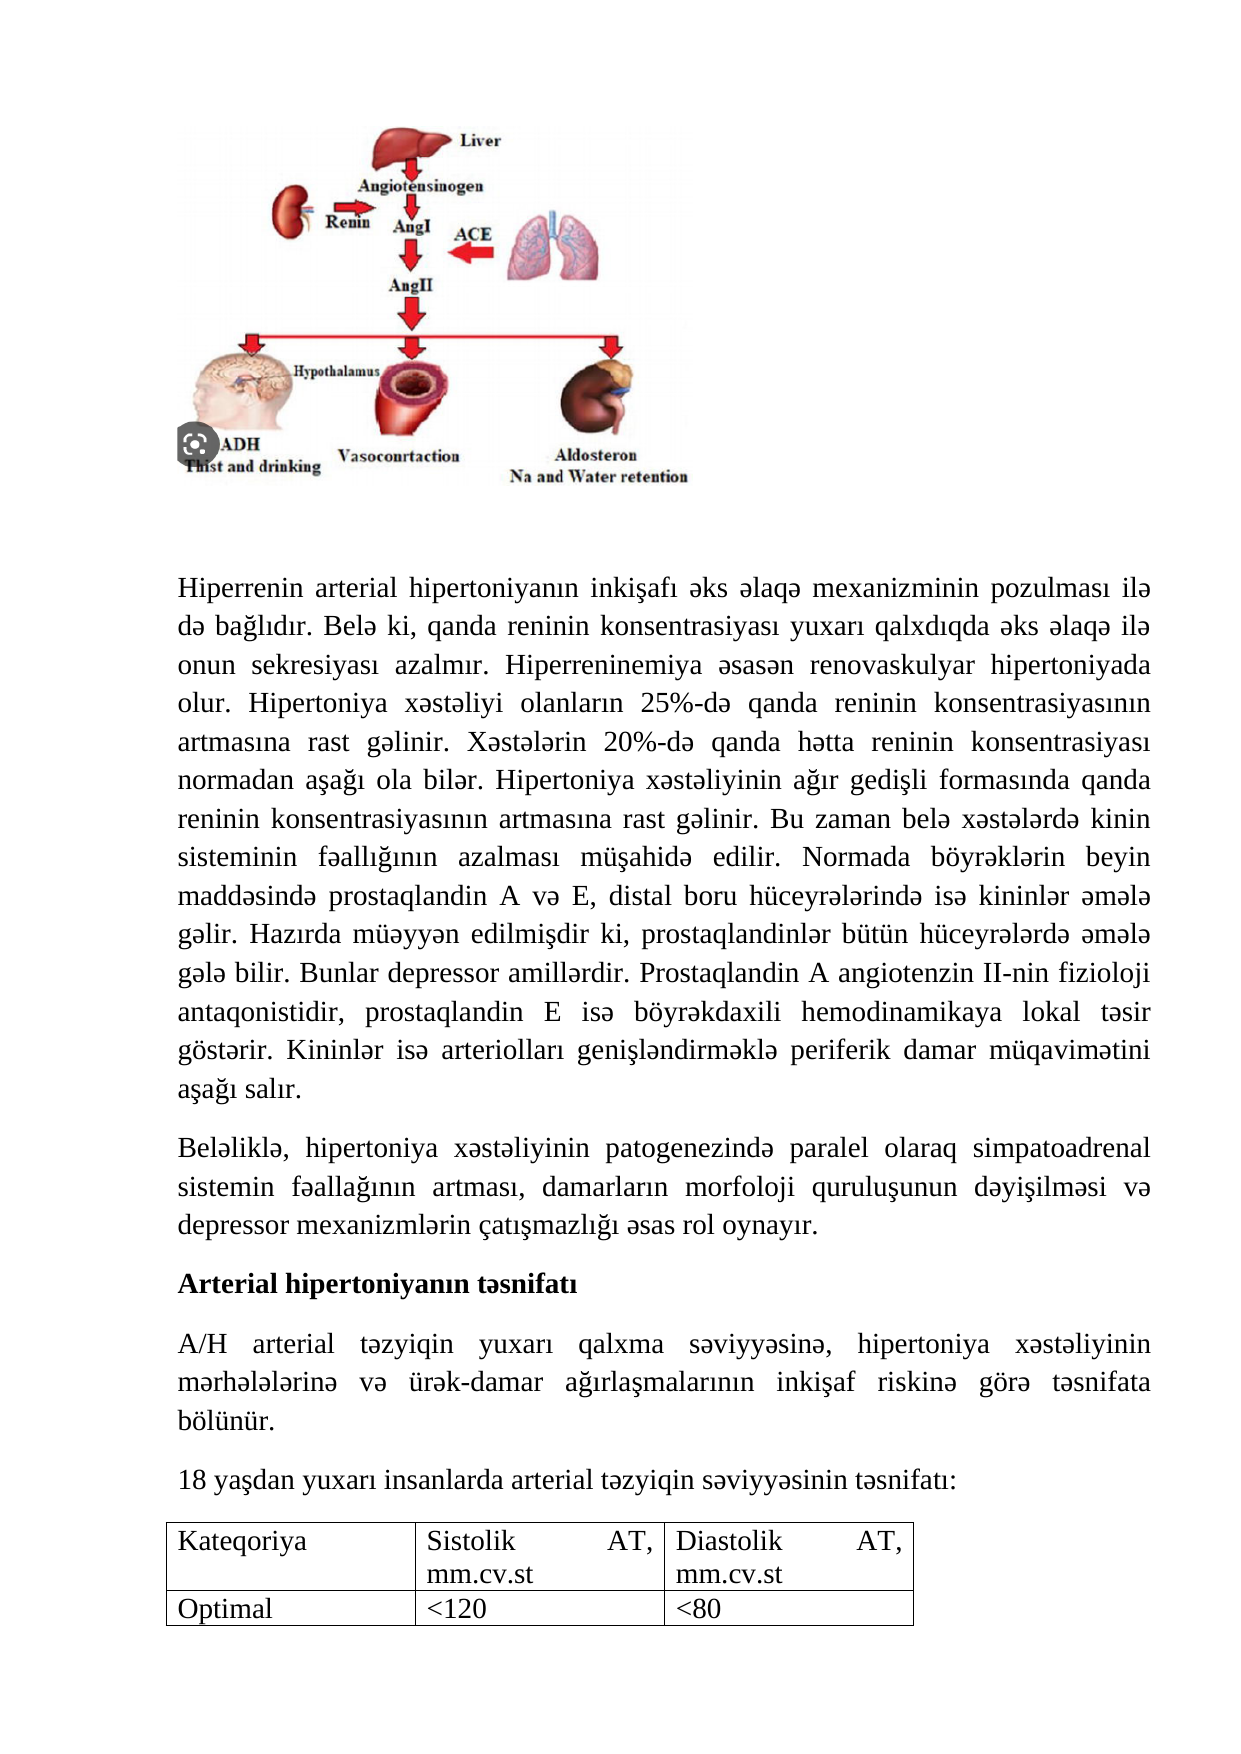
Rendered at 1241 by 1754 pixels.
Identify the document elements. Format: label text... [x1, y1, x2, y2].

text Arterial hipertoniyanın təsnifatı [177, 1267, 1152, 1300]
table_cell Optimal [167, 1591, 415, 1624]
table_header Kateqoriya [167, 1523, 415, 1590]
text Beləliklə, hipertoniya xəstəliyinin patogenezində paralel olaraq simpatoadrenal sistemin fəallağının artması, damarların morfoloji quruluşunun dəyişilməsi və depressor mexanizmlərin çatışmazlığı əsas rol oynayır. [177, 1130, 1152, 1241]
table_header Sistolik AT, mm.cv.st [416, 1523, 664, 1590]
table_header Diastolik AT, mm.cv.st [665, 1523, 913, 1590]
table_cell <80 [665, 1591, 913, 1624]
text 18 yaşdan yuxarı insanlarda arterial təzyiqin səviyyəsinin təsnifatı: [177, 1462, 1152, 1496]
text Hiperrenin arterial hipertoniyanın inkişafı əks əlaqə mexanizminin pozulması ilə də bağlıdır. Belə ki, qanda reninin konsentrasiyası yuxarı qalxdıqda əks əlaqə ilə onun sekresiyası azalmır. Hiperreninemiya əsasən renovaskulyar hipertoniyada olur. Hipertoniya xəstəliyi olanların 25%-də qanda reninin konsentrasiyasının artmasına rast gəlinir. Xəstələrin 20%-də qanda hətta reninin konsentrasiyası normadan aşağı ola bilər. Hipertoniya xəstəliyinin ağır gedişli formasında qanda reninin konsentrasiyasının artmasına rast gəlinir. Bu zaman belə xəstələrdə kinin sisteminin fəallığının azalması müşahidə edilir. Normada böyrəklərin beyin maddəsində prostaqlandin A və E, distal boru hüceyrələrində isə kininlər əmələ gəlir. Hazırda müəyyən edilmişdir ki, prostaqlandinlər bütün hüceyrələrdə əmələ gələ bilir. Bunlar depressor amillərdir. Prostaqlandin A angiotenzin II-nin fizioloji antaqonistidir, prostaqlandin E isə böyrəkdaxili hemodinamikaya lokal təsir göstərir. Kininlər isə arteriolları genişləndirməklə periferik damar müqavimətini aşağı salır. [177, 570, 1152, 1104]
text A/H arterial təzyiqin yuxarı qalxma səviyyəsinə, hipertoniya xəstəliyinin mərhələlərinə və ürək-damar ağırlaşmalarının inkişaf riskinə görə təsnifata bölünür. [177, 1326, 1152, 1437]
table_cell <120 [416, 1591, 664, 1624]
picture [177, 118, 693, 486]
